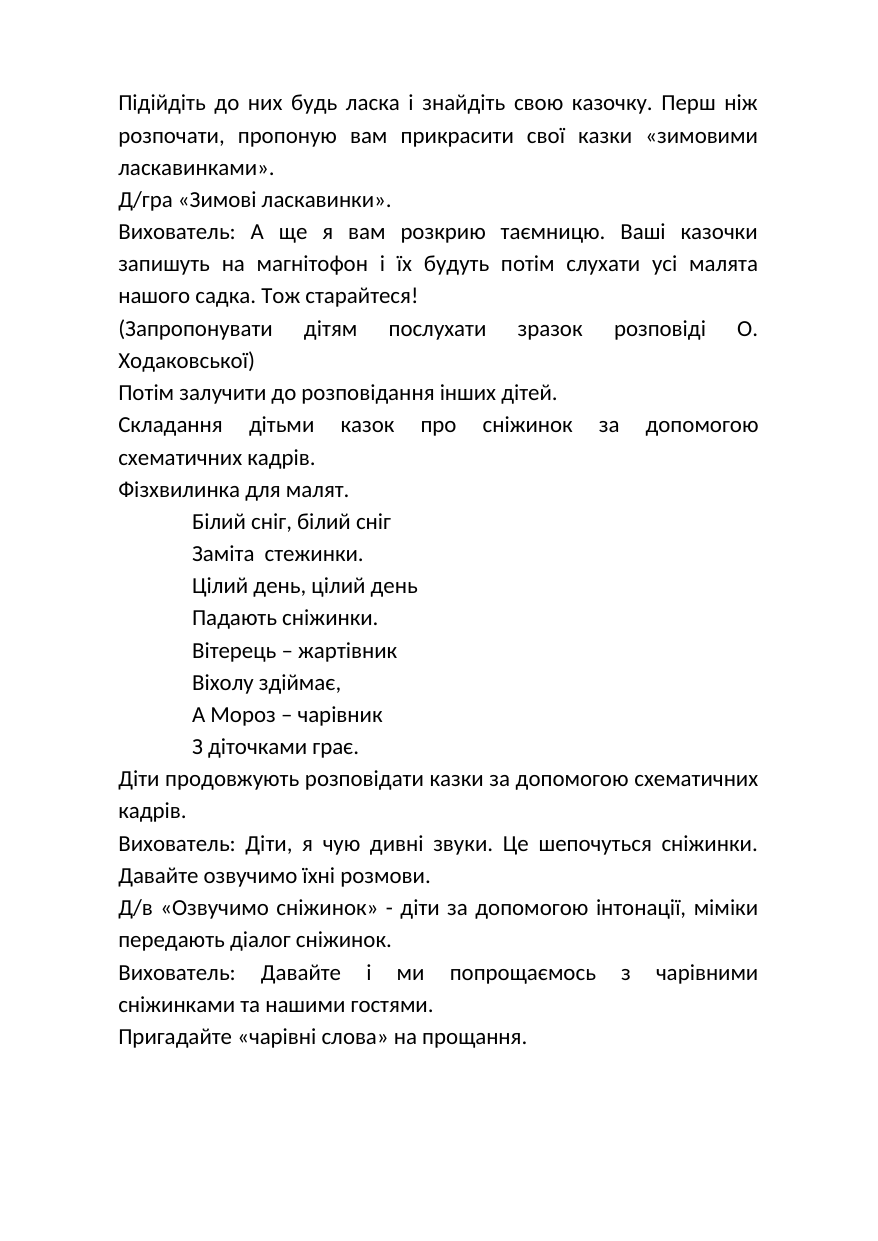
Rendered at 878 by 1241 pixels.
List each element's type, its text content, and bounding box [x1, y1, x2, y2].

list З діточками грає. [118, 732, 759, 760]
list (Запропонувати дітям послухати зразок розповіді О. Ходаковської) [118, 314, 759, 374]
list Д/гра «Зимові ласкавинки». [118, 185, 759, 213]
list Білий сніг, білий сніг [118, 507, 759, 535]
list Фізхвилинка для малят. [118, 475, 759, 503]
list Потім залучити до розповідання інших дітей. [118, 378, 759, 406]
list Діти продовжують розповідати казки за допомогою схематичних кадрів. [118, 764, 759, 825]
list А Мороз – чарівник [118, 700, 759, 728]
list Вихователь: Давайте і ми попрощаємось з чарівними сніжинками та нашими гостями. [118, 958, 759, 1018]
list Вихователь: А ще я вам розкрию таємницю. Ваші казочки запишуть на магнітофон і їх будуть потім слухати усі малята нашого садка. Тож старайтеся! [118, 217, 759, 310]
list Падають сніжинки. [118, 603, 759, 632]
list Віхолу здіймає, [118, 668, 759, 696]
list Вітерець – жартівник [118, 636, 759, 664]
list Підійдіть до них будь ласка і знайдіть свою казочку. Перш ніж розпочати, пропоную вам прикрасити свої казки «зимовими ласкавинками». [118, 88, 759, 181]
list Д/в «Озвучимо сніжинок» - діти за допомогою інтонації, міміки передають діалог сніжинок. [118, 893, 759, 953]
list Складання дітьми казок про сніжинок за допомогою схематичних кадрів. [118, 410, 759, 471]
list Вихователь: Діти, я чую дивні звуки. Це шепочуться сніжинки. Давайте озвучимо їхні розмови. [118, 829, 759, 889]
list Заміта стежинки. [118, 539, 759, 567]
list Пригадайте «чарівні слова» на прощання. [118, 1022, 759, 1050]
list Цілий день, цілий день [118, 571, 759, 599]
